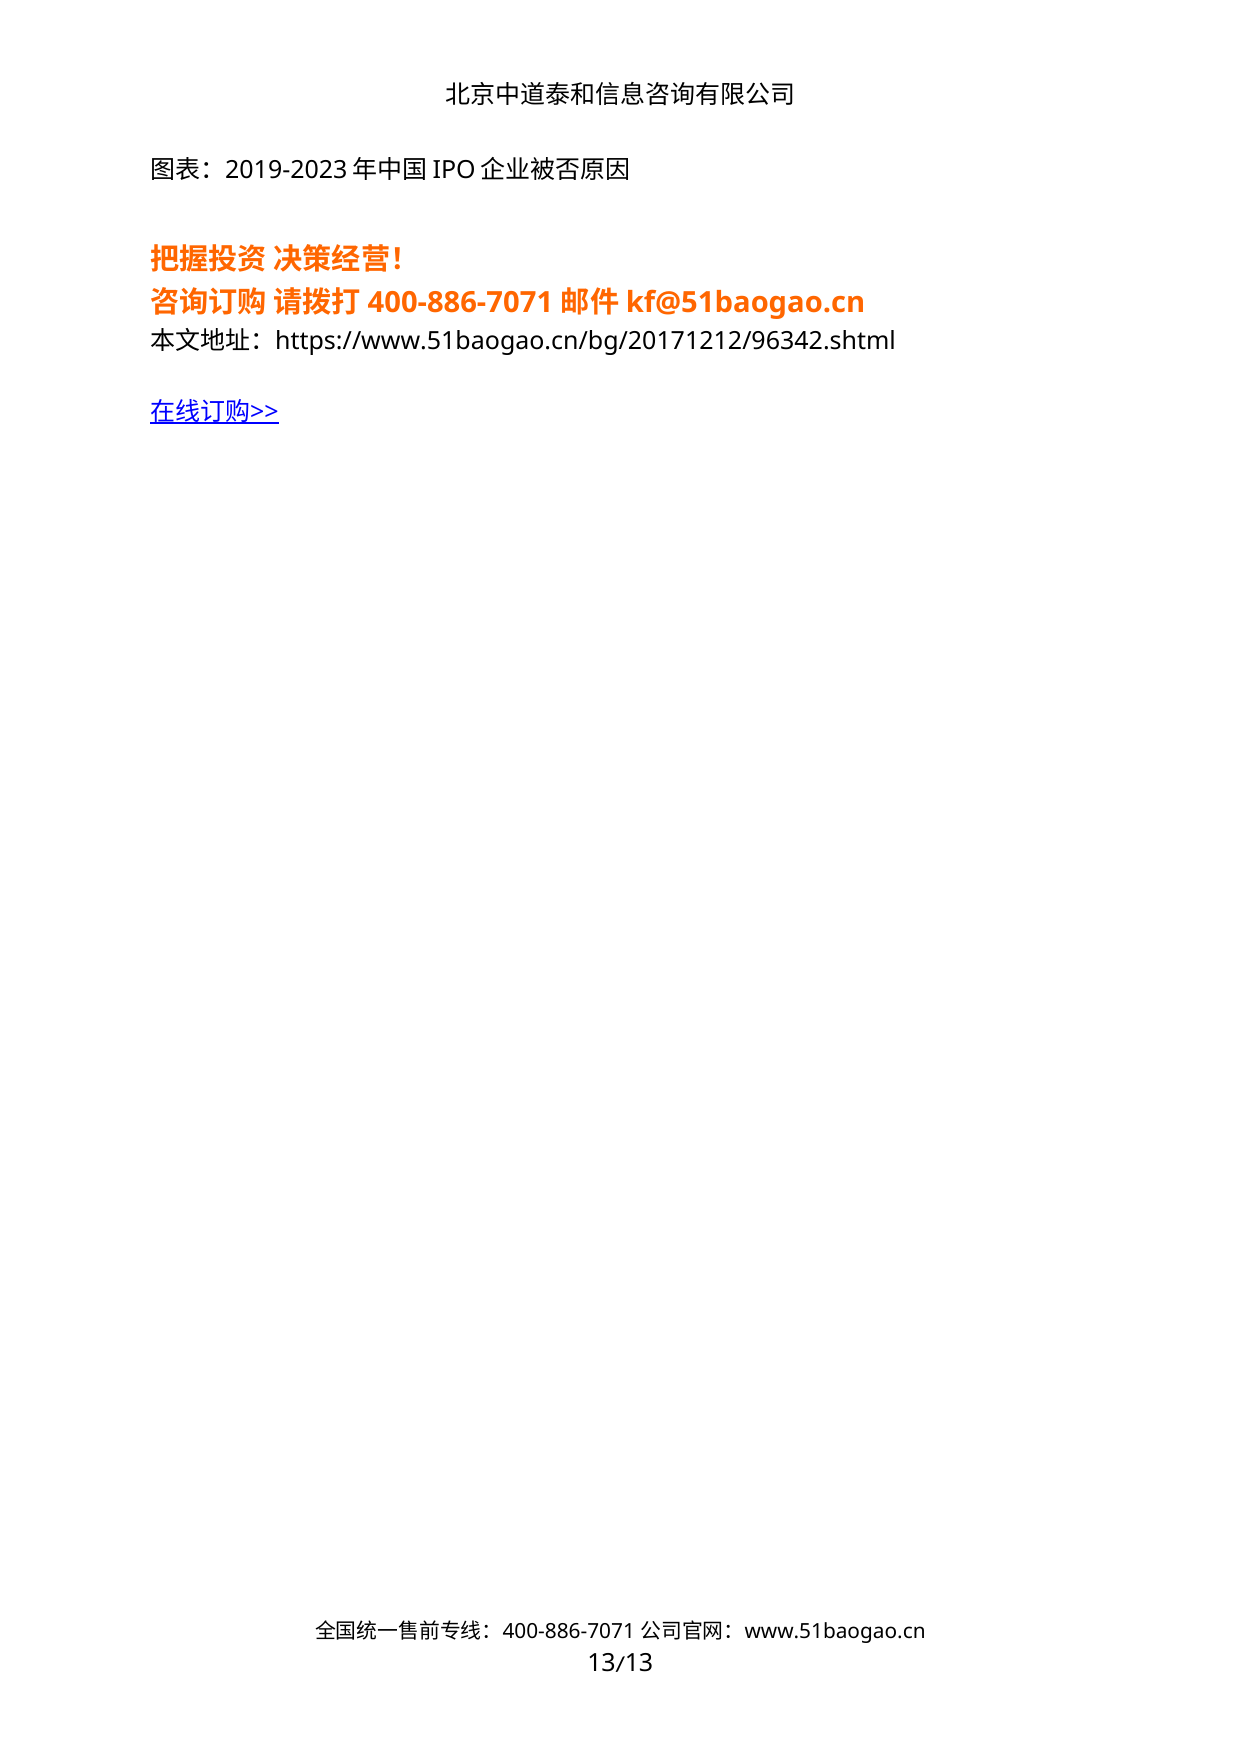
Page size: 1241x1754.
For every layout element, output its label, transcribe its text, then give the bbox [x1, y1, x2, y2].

text 把握投资 决策经营！咨询订购 请拨打 400-886-7071 邮件 kf@51baogao.cn本文地址：https://www.51baogao.cn/bg/20171212/96342.shtml [150, 202, 1090, 357]
text 图表：2019-2023年中国IPO企业被否原因 [150, 150, 1090, 186]
text 在线订购>> [150, 357, 1090, 427]
